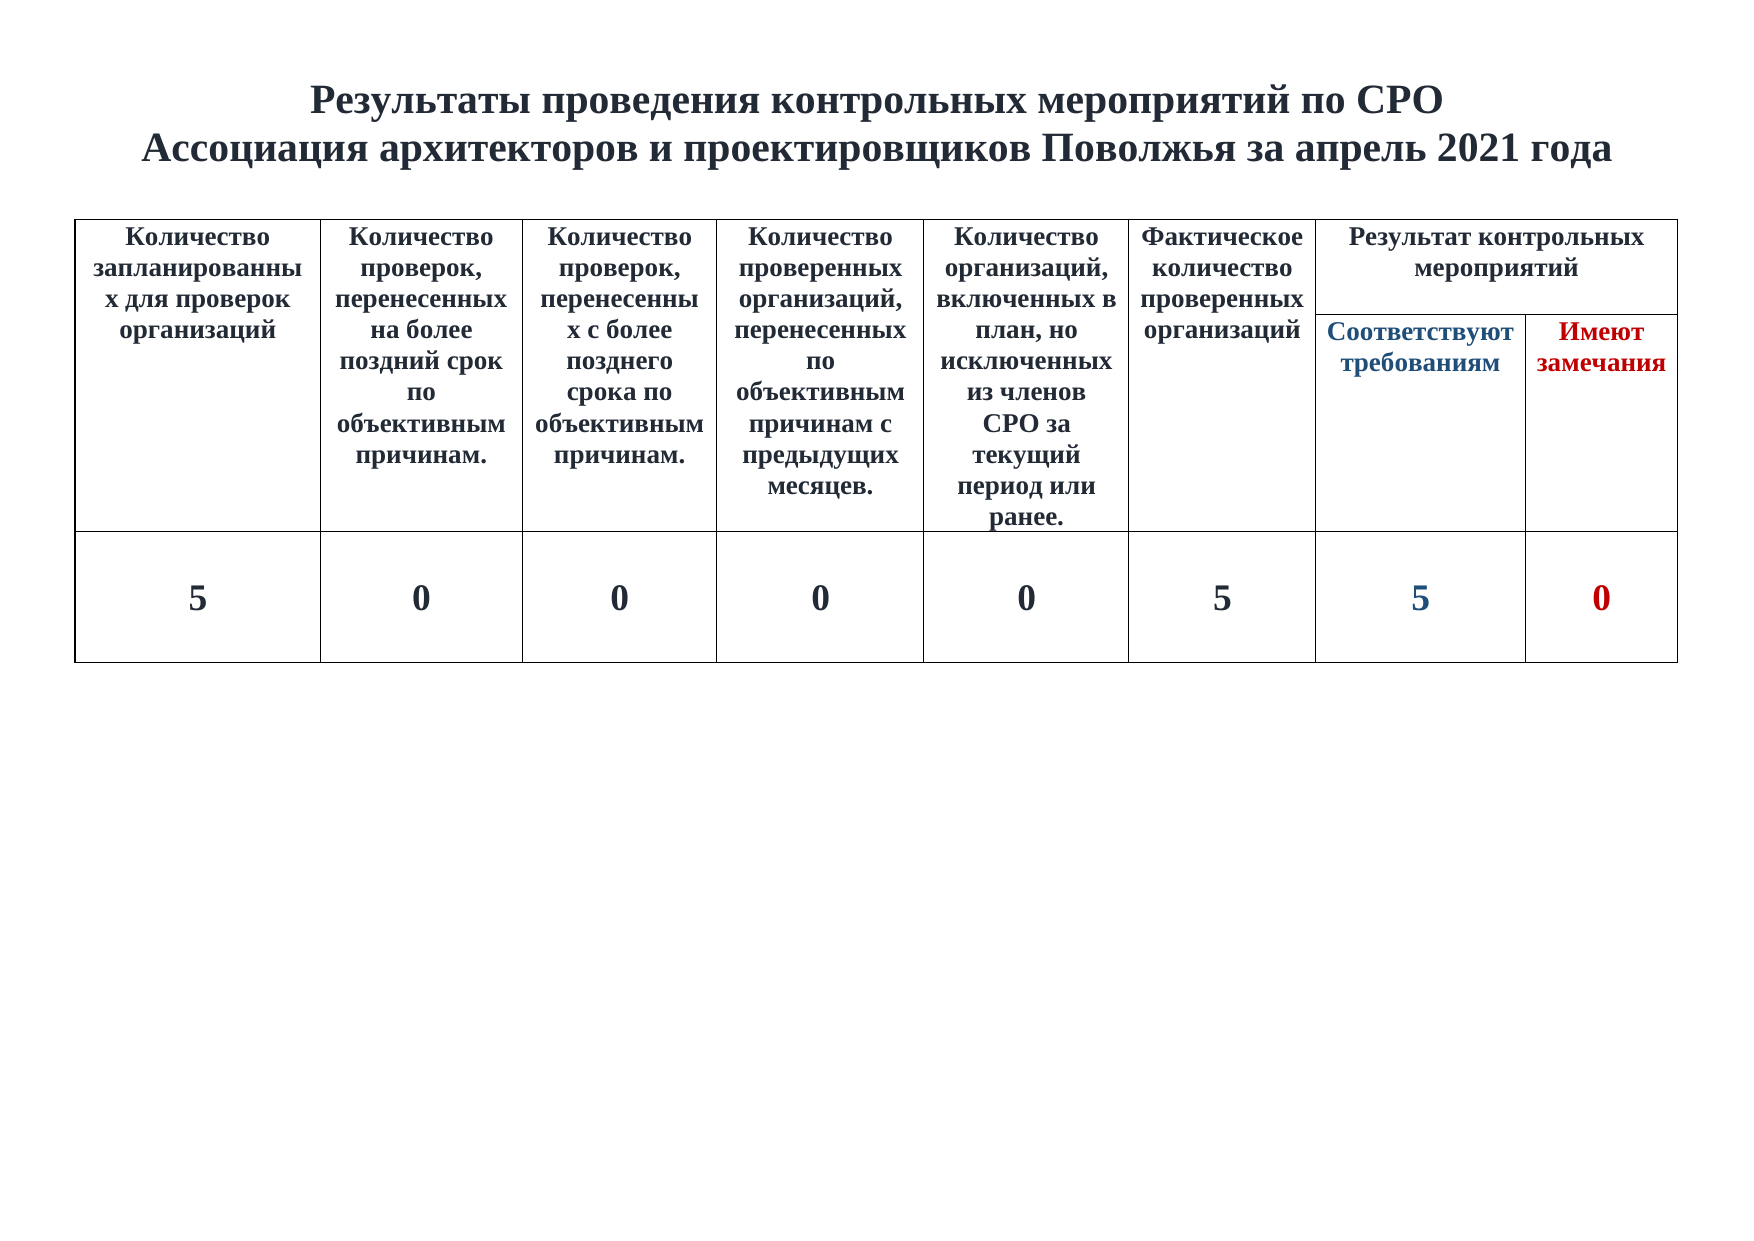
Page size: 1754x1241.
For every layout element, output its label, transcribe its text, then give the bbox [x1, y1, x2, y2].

table_cell 5 [1316, 532, 1525, 662]
table_cell Соответствуют требованиям [1316, 315, 1525, 531]
table_cell 0 [321, 532, 522, 662]
table_header Количество запланированных для проверок организаций [76, 220, 320, 531]
table_cell 0 [717, 532, 923, 662]
table_cell 0 [523, 532, 716, 662]
table_cell 0 [924, 532, 1128, 662]
table_header Количество организаций, включенных в план, но исключенных из членов СРО за текущий период или ранее. [924, 220, 1128, 531]
table_cell 5 [76, 532, 320, 662]
table_cell Имеют замечания [1526, 315, 1677, 531]
table_header Результат контрольных мероприятий [1316, 220, 1677, 314]
table_header Количество проверок, перенесенных на более поздний срок по объективным причинам. [321, 220, 522, 531]
table_header Количество проверенных организаций, перенесенных по объективным причинам с предыдущих месяцев. [717, 220, 923, 531]
text Результаты проведения контрольных мероприятий по СРО [75, 75, 1679, 123]
table_cell 5 [1129, 532, 1315, 662]
table_header Количество проверок, перенесенных с более позднего срока по объективным причинам. [523, 220, 716, 531]
table_header Фактическое количество проверенных организаций [1129, 220, 1315, 531]
text Ассоциация архитекторов и проектировщиков Поволжья за апрель 2021 года [75, 123, 1679, 171]
table_cell 0 [1526, 532, 1677, 662]
